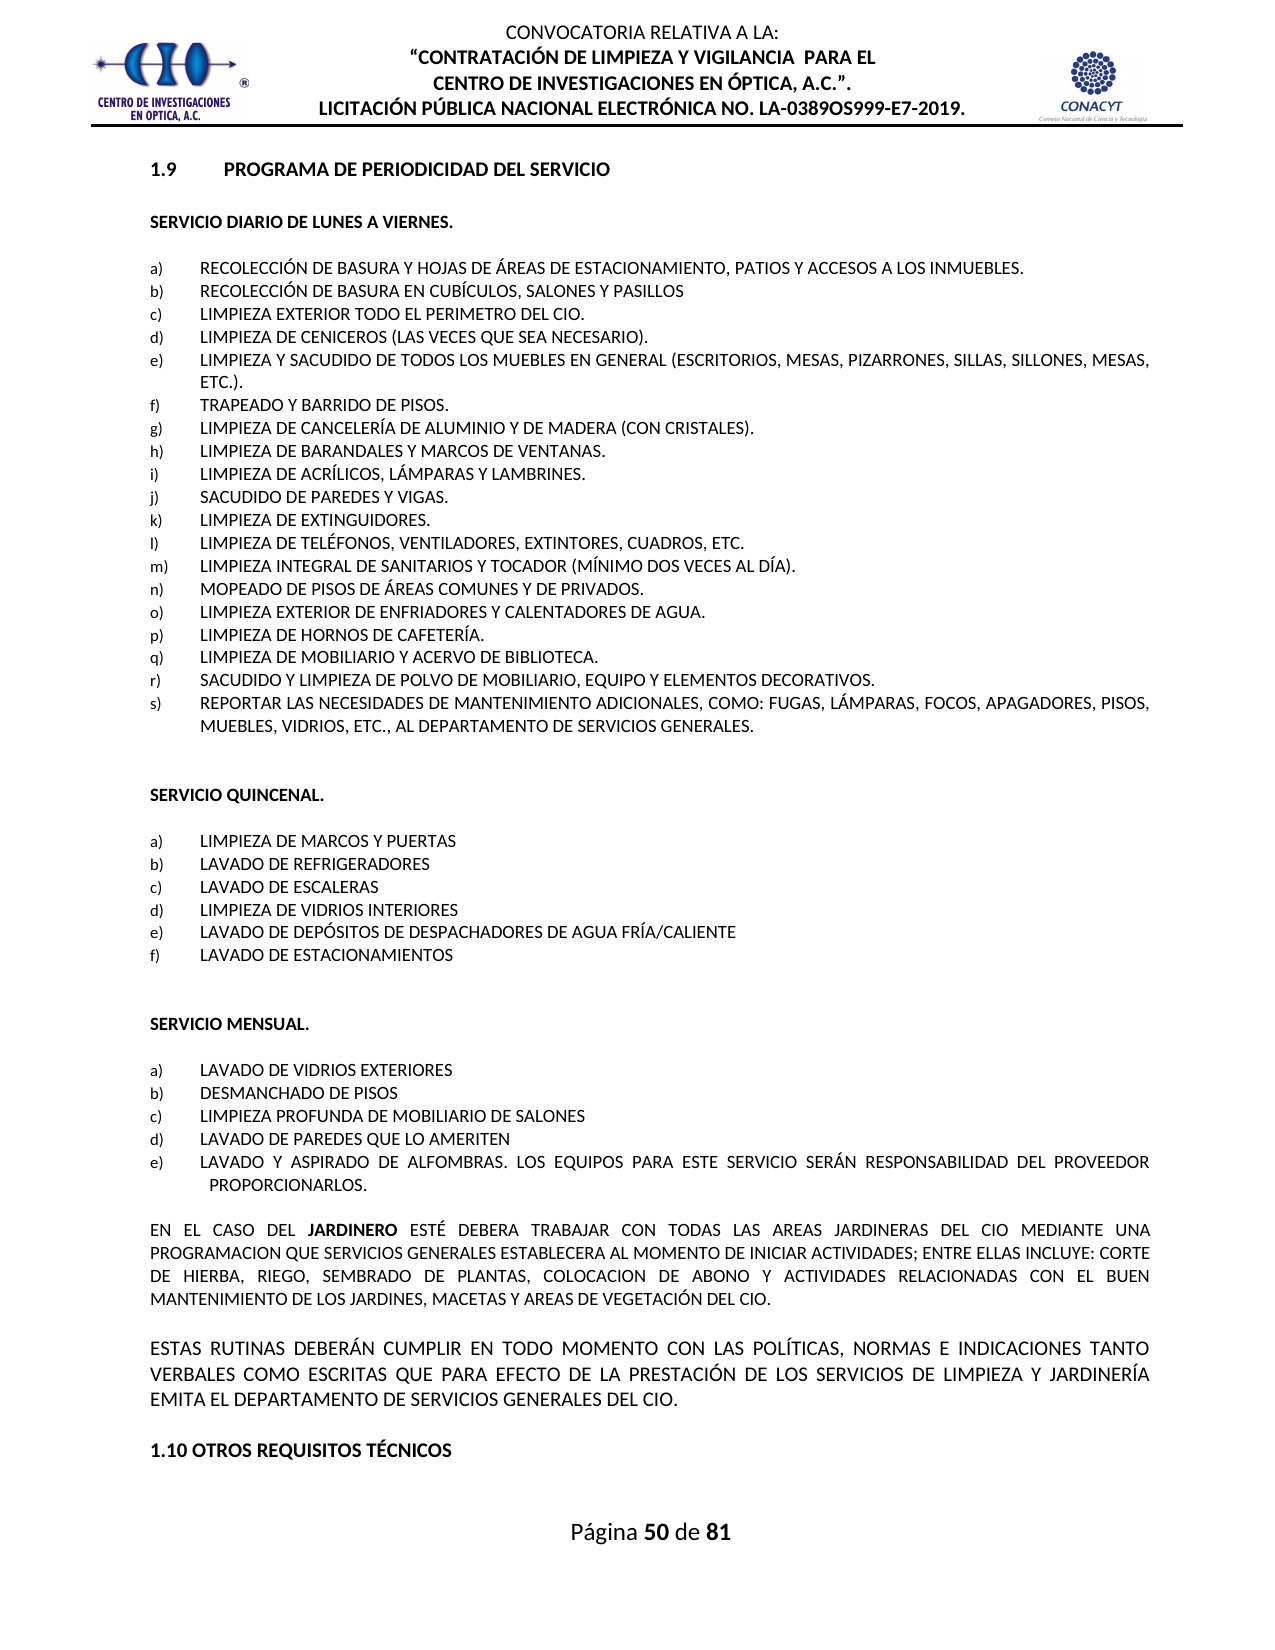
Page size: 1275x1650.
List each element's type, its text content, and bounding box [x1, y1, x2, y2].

list RECOLECCIÓN DE BASURA EN CUBÍCULOS, SALONES Y PASILLOS [150, 279, 1152, 302]
list LIMPIEZA DE VIDRIOS INTERIORES [150, 898, 1152, 921]
text 1.10 OTROS REQUISITOS TÉCNICOS [150, 1437, 1152, 1463]
list LIMPIEZA DE MOBILIARIO Y ACERVO DE BIBLIOTECA. [150, 646, 1152, 668]
text EN EL CASO DEL JARDINERO ESTÉ DEBERA TRABAJAR CON TODAS LAS AREAS JARDINERAS DEL CIO MEDIANTE UNA PROGRAMACION QUE SERVICIOS GENERALES ESTABLECERA AL MOMENTO DE INICIAR ACTIVIDADES; ENTRE ELLAS INCLUYE: CORTE DE HIERBA, RIEGO, SEMBRADO DE PLANTAS, COLOCACION DE ABONO Y ACTIVIDADES RELACIONADAS CON EL BUEN MANTENIMIENTO DE LOS JARDINES, MACETAS Y AREAS DE VEGETACIÓN DEL CIO. [150, 1218, 1152, 1310]
list LIMPIEZA DE EXTINGUIDORES. [150, 508, 1152, 531]
list LAVADO DE ESTACIONAMIENTOS [150, 943, 1152, 966]
text 1.9 PROGRAMA DE PERIODICIDAD DEL SERVICIO [150, 156, 1152, 181]
list LIMPIEZA DE MARCOS Y PUERTAS [150, 829, 1152, 852]
list SACUDIDO Y LIMPIEZA DE POLVO DE MOBILIARIO, EQUIPO Y ELEMENTOS DECORATIVOS. [150, 668, 1152, 691]
list DESMANCHADO DE PISOS [150, 1081, 1152, 1104]
list LAVADO DE ESCALERAS [150, 875, 1152, 898]
list LIMPIEZA INTEGRAL DE SANITARIOS Y TOCADOR (MÍNIMO DOS VECES AL DÍA). [150, 554, 1152, 577]
picture [91, 41, 249, 122]
list LIMPIEZA DE ACRÍLICOS, LÁMPARAS Y LAMBRINES. [150, 462, 1152, 485]
list LAVADO DE VIDRIOS EXTERIORES [150, 1058, 1152, 1081]
list LIMPIEZA EXTERIOR TODO EL PERIMETRO DEL CIO. [150, 302, 1152, 325]
list TRAPEADO Y BARRIDO DE PISOS. [150, 393, 1152, 416]
list LAVADO DE PAREDES QUE LO AMERITEN [150, 1127, 1152, 1150]
list LAVADO DE REFRIGERADORES [150, 852, 1152, 875]
list LAVADO Y ASPIRADO DE ALFOMBRAS. LOS EQUIPOS PARA ESTE SERVICIO SERÁN RESPONSABILIDAD DEL PROVEEDOR PROPORCIONARLOS. [150, 1150, 1152, 1196]
text SERVICIO QUINCENAL. [150, 783, 1152, 806]
list LIMPIEZA EXTERIOR DE ENFRIADORES Y CALENTADORES DE AGUA. [150, 600, 1152, 623]
list RECOLECCIÓN DE BASURA Y HOJAS DE ÁREAS DE ESTACIONAMIENTO, PATIOS Y ACCESOS A LOS INMUEBLES. [150, 256, 1152, 279]
text ESTAS RUTINAS DEBERÁN CUMPLIR EN TODO MOMENTO CON LAS POLÍTICAS, NORMAS E INDICACIONES TANTO VERBALES COMO ESCRITAS QUE PARA EFECTO DE LA PRESTACIÓN DE LOS SERVICIOS DE LIMPIEZA Y JARDINERÍA EMITA EL DEPARTAMENTO DE SERVICIOS GENERALES DEL CIO. [150, 1336, 1152, 1412]
picture [1036, 51, 1148, 122]
list LIMPIEZA DE BARANDALES Y MARCOS DE VENTANAS. [150, 439, 1152, 462]
list LIMPIEZA DE TELÉFONOS, VENTILADORES, EXTINTORES, CUADROS, ETC. [150, 531, 1152, 554]
text SERVICIO MENSUAL. [150, 1012, 1152, 1035]
list SACUDIDO DE PAREDES Y VIGAS. [150, 485, 1152, 508]
list LIMPIEZA DE CENICEROS (LAS VECES QUE SEA NECESARIO). [150, 325, 1152, 348]
list LIMPIEZA PROFUNDA DE MOBILIARIO DE SALONES [150, 1104, 1152, 1127]
list LAVADO DE DEPÓSITOS DE DESPACHADORES DE AGUA FRÍA/CALIENTE [150, 921, 1152, 943]
list LIMPIEZA DE HORNOS DE CAFETERÍA. [150, 623, 1152, 646]
list LIMPIEZA Y SACUDIDO DE TODOS LOS MUEBLES EN GENERAL (ESCRITORIOS, MESAS, PIZARRONES, SILLAS, SILLONES, MESAS, ETC.). [150, 348, 1152, 393]
list REPORTAR LAS NECESIDADES DE MANTENIMIENTO ADICIONALES, COMO: FUGAS, LÁMPARAS, FOCOS, APAGADORES, PISOS, MUEBLES, VIDRIOS, ETC., AL DEPARTAMENTO DE SERVICIOS GENERALES. [150, 691, 1152, 737]
text SERVICIO DIARIO DE LUNES A VIERNES. [150, 210, 1152, 233]
list LIMPIEZA DE CANCELERÍA DE ALUMINIO Y DE MADERA (CON CRISTALES). [150, 416, 1152, 439]
list MOPEADO DE PISOS DE ÁREAS COMUNES Y DE PRIVADOS. [150, 577, 1152, 600]
